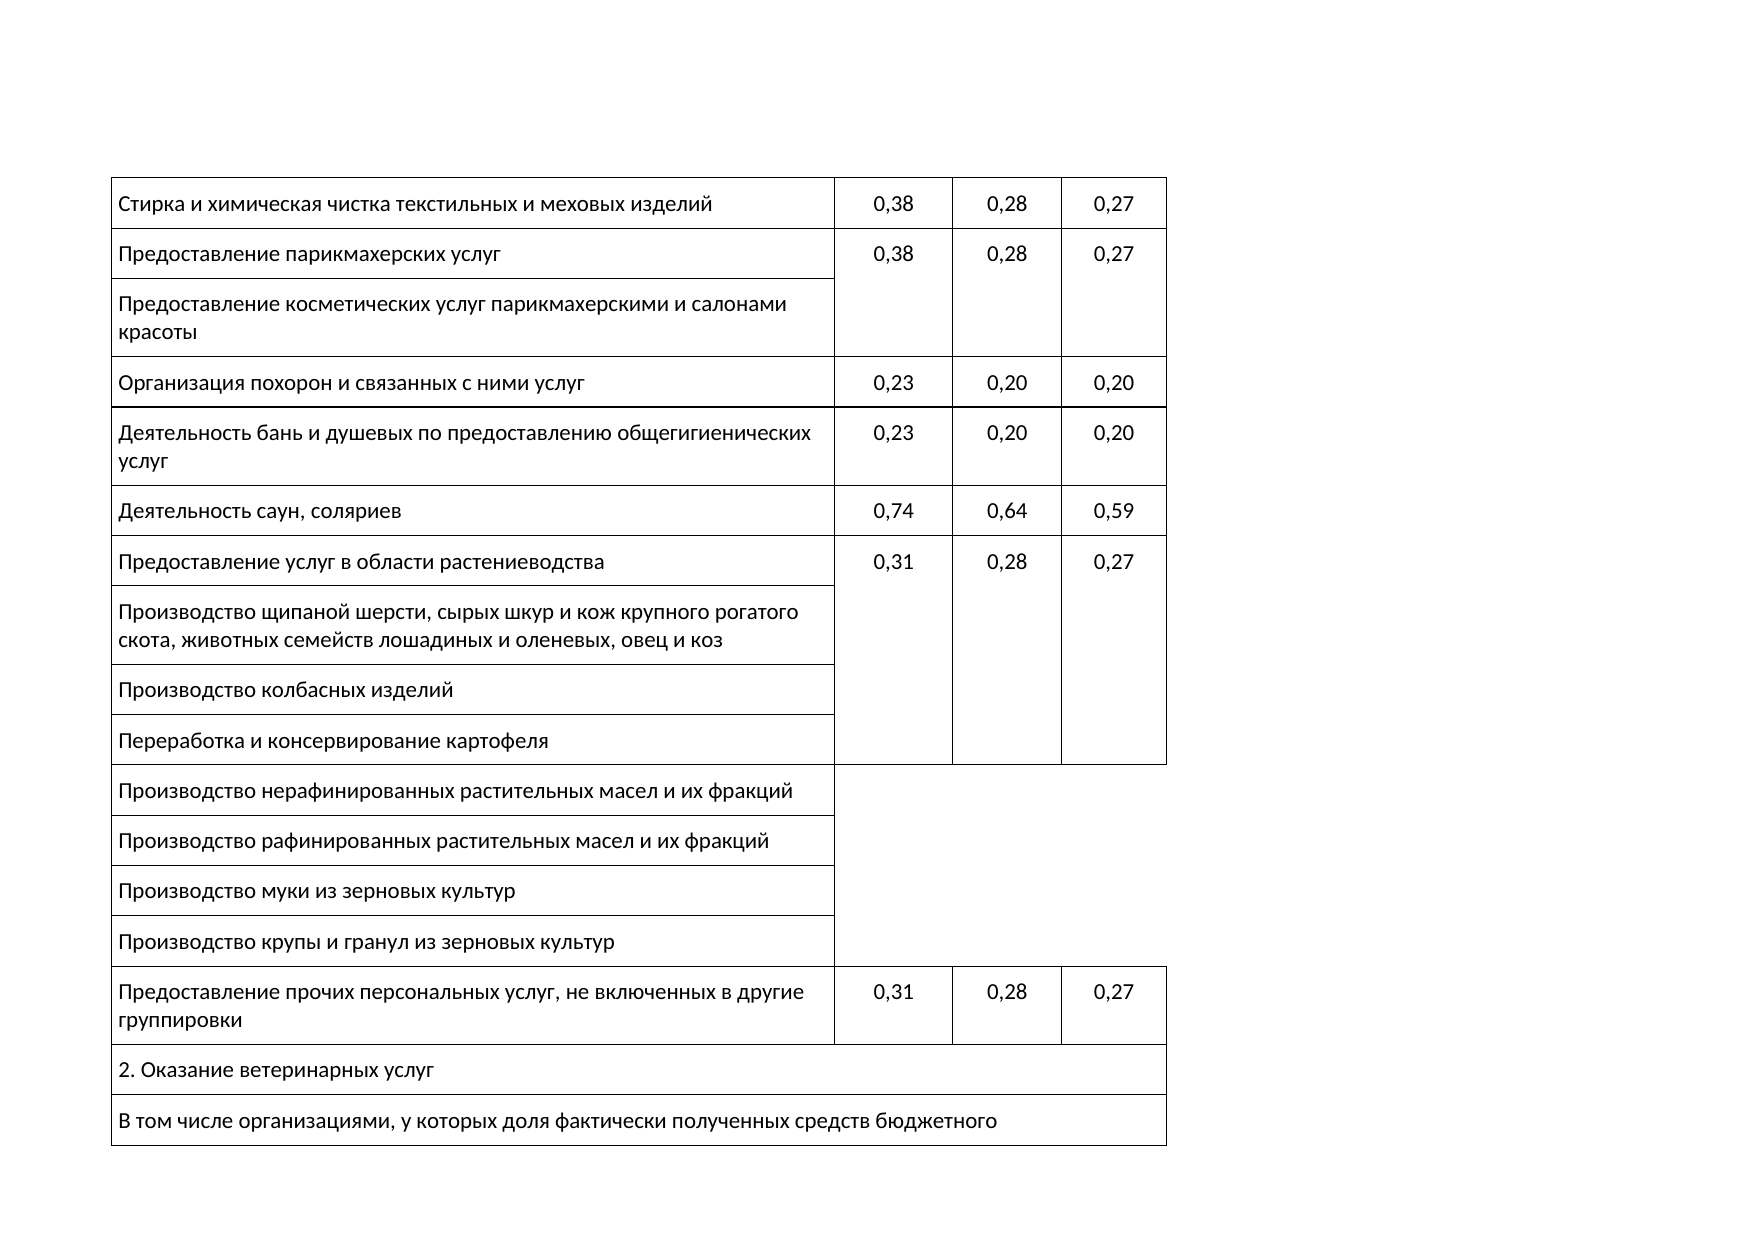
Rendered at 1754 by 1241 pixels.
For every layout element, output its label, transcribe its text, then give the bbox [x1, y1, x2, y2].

table_cell 0,28 [953, 229, 1061, 356]
table_cell 0,27 [1062, 178, 1166, 227]
table_cell 0,23 [835, 357, 952, 406]
table_cell 0,28 [953, 178, 1061, 227]
table_cell 0,59 [1062, 486, 1166, 535]
table_cell 0,64 [953, 486, 1061, 535]
table_cell 0,27 [1062, 967, 1166, 1044]
table_cell Производство нерафинированных растительных масел и их фракций [112, 765, 834, 815]
table_cell 0,27 [1062, 229, 1166, 356]
table_cell 0,38 [835, 178, 952, 227]
table_cell Деятельность бань и душевых по предоставлению общегигиенических услуг [112, 408, 834, 485]
table_cell Производство колбасных изделий [112, 665, 834, 714]
table_cell Предоставление прочих персональных услуг, не включенных в другие группировки [112, 967, 834, 1044]
table_cell Производство муки из зерновых культур [112, 866, 834, 915]
table_cell 0,31 [835, 967, 952, 1044]
table_cell Производство крупы и гранул из зерновых культур [112, 916, 834, 966]
table_cell Деятельность саун, соляриев [112, 486, 834, 535]
table_cell 0,23 [835, 408, 952, 485]
table_cell 0,31 [835, 536, 952, 764]
table_cell Предоставление парикмахерских услуг [112, 229, 834, 278]
table_cell 0,28 [953, 536, 1061, 764]
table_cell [112, 1095, 1166, 1144]
table_cell 0,28 [953, 967, 1061, 1044]
table_cell Производство рафинированных растительных масел и их фракций [112, 816, 834, 865]
table_cell Предоставление услуг в области растениеводства [112, 536, 834, 585]
table_cell Переработка и консервирование картофеля [112, 715, 834, 764]
table_cell Предоставление косметических услуг парикмахерскими и салонами красоты [112, 279, 834, 356]
table_cell Организация похорон и связанных с ними услуг [112, 357, 834, 406]
table_cell 0,74 [835, 486, 952, 535]
table_cell 0,20 [953, 357, 1061, 406]
table_cell 2. Оказание ветеринарных услуг [112, 1045, 1166, 1094]
table_cell Производство щипаной шерсти, сырых шкур и кож крупного рогатого скота, животных семейств лошадиных и оленевых, овец и коз [112, 586, 834, 664]
table_cell 0,38 [835, 229, 952, 356]
table_cell 0,20 [953, 408, 1061, 485]
table_cell 0,20 [1062, 357, 1166, 406]
table_cell 0,27 [1062, 536, 1166, 764]
table_cell Стирка и химическая чистка текстильных и меховых изделий [112, 178, 834, 227]
table_cell 0,20 [1062, 408, 1166, 485]
